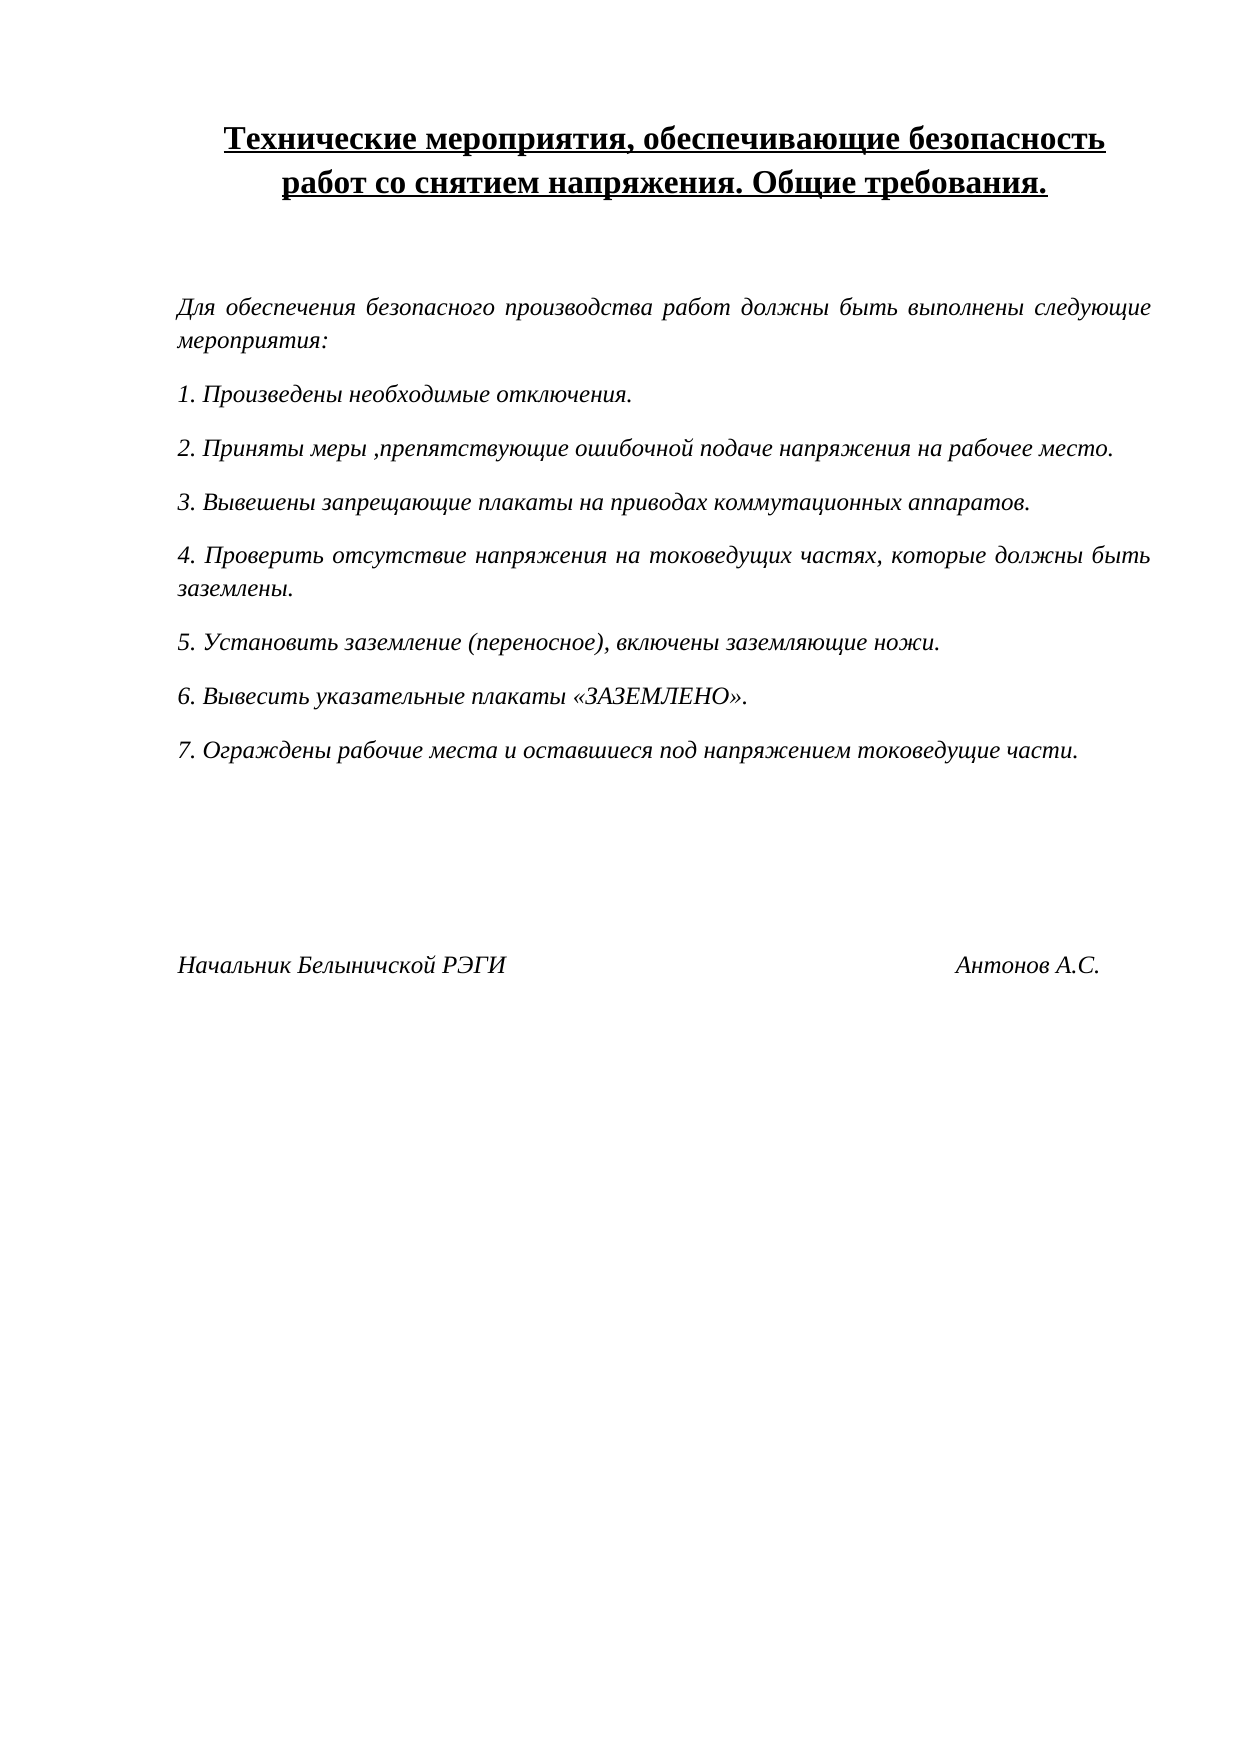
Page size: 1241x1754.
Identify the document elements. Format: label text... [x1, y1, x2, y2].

text Начальник Белыничской РЭГИ Антонов А.С. [177, 950, 1152, 979]
text 4. Проверить отсутствие напряжения на токоведущих частях, которые должны быть заземлены. [177, 540, 1152, 602]
text 3. Вывешены запрещающие плакаты на приводах коммутационных аппаратов. [177, 487, 1152, 515]
text 5. Установить заземление (переносное), включены заземляющие ножи. [177, 627, 1152, 656]
text Технические мероприятия, обеспечивающие безопасность работ со снятием напряжения. Общие требования. [177, 118, 1152, 201]
text 1. Произведены необходимые отключения. [177, 379, 1152, 408]
text 6. Вывесить указательные плакаты «ЗАЗЕМЛЕНО». [177, 681, 1152, 710]
text 2. Приняты меры ,препятствующие ошибочной подаче напряжения на рабочее место. [177, 433, 1152, 461]
text Для обеспечения безопасного производства работ должны быть выполнены следующие мероприятия: [177, 292, 1152, 354]
text 7. Ограждены рабочие места и оставшиеся под напряжением токоведущие части. [177, 735, 1152, 764]
